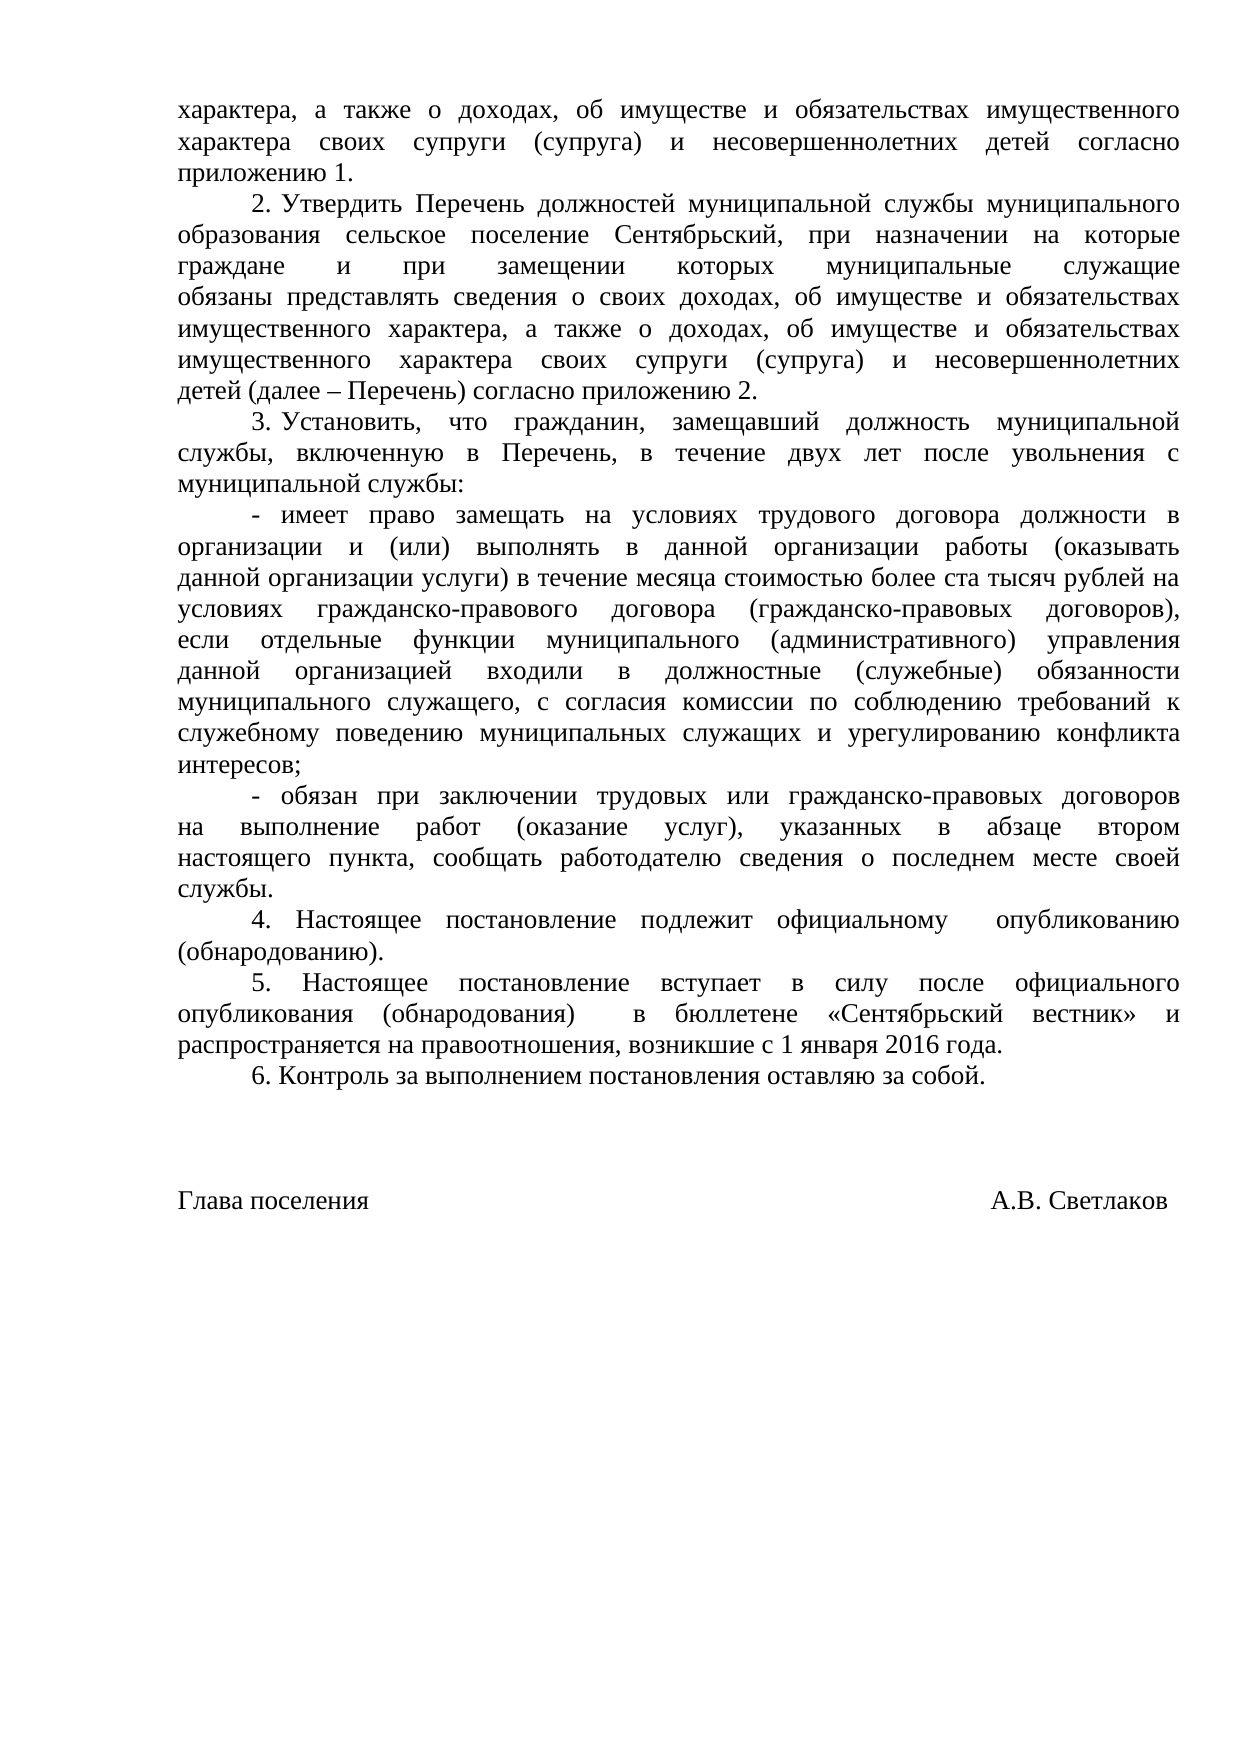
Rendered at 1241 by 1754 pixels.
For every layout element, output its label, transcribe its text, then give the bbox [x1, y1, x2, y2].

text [177, 94, 1181, 187]
text 6. Контроль за выполнением постановления оставляю за собой. [177, 1059, 1181, 1090]
text 4. Настоящее постановление подлежит официальному опубликованию (обнародованию). [177, 903, 1181, 966]
text Глава поселения А.В. Светлаков [177, 1184, 1181, 1215]
text 2. Утвердить Перечень должностей муниципальной службы муниципального образования сельское поселение Сентябрьский, при назначении на которые граждане и при замещении которых муниципальные служащие обязаны представлять сведения о своих доходах, об имуществе и обязательствах имущественного характера, а также о доходах, об имуществе и обязательствах имущественного характера своих супруги (супруга) и несовершеннолетних детей (далее – Перечень) согласно приложению 2. [177, 187, 1181, 405]
text 5. Настоящее постановление вступает в силу после официального опубликования (обнародования) в бюллетене «Сентябрьский вестник» и распространяется на правоотношения, возникшие с 1 января 2016 года. [177, 966, 1181, 1059]
text - имеет право замещать на условиях трудового договора должности в организации и (или) выполнять в данной организации работы (оказывать данной организации услуги) в течение месяца стоимостью более ста тысяч рублей на условиях гражданско-правового договора (гражданско-правовых договоров), если отдельные функции муниципального (административного) управления данной организацией входили в должностные (служебные) обязанности муниципального служащего, с согласия комиссии по соблюдению требований к служебному поведению муниципальных служащих и урегулированию конфликта интересов; [177, 498, 1181, 779]
text - обязан при заключении трудовых или гражданско-правовых договоров на выполнение работ (оказание услуг), указанных в абзаце втором настоящего пункта, сообщать работодателю сведения о последнем месте своей службы. [177, 779, 1181, 903]
text 3. Установить, что гражданин, замещавший должность муниципальной службы, включенную в Перечень, в течение двух лет после увольнения с муниципальной службы: [177, 405, 1181, 498]
